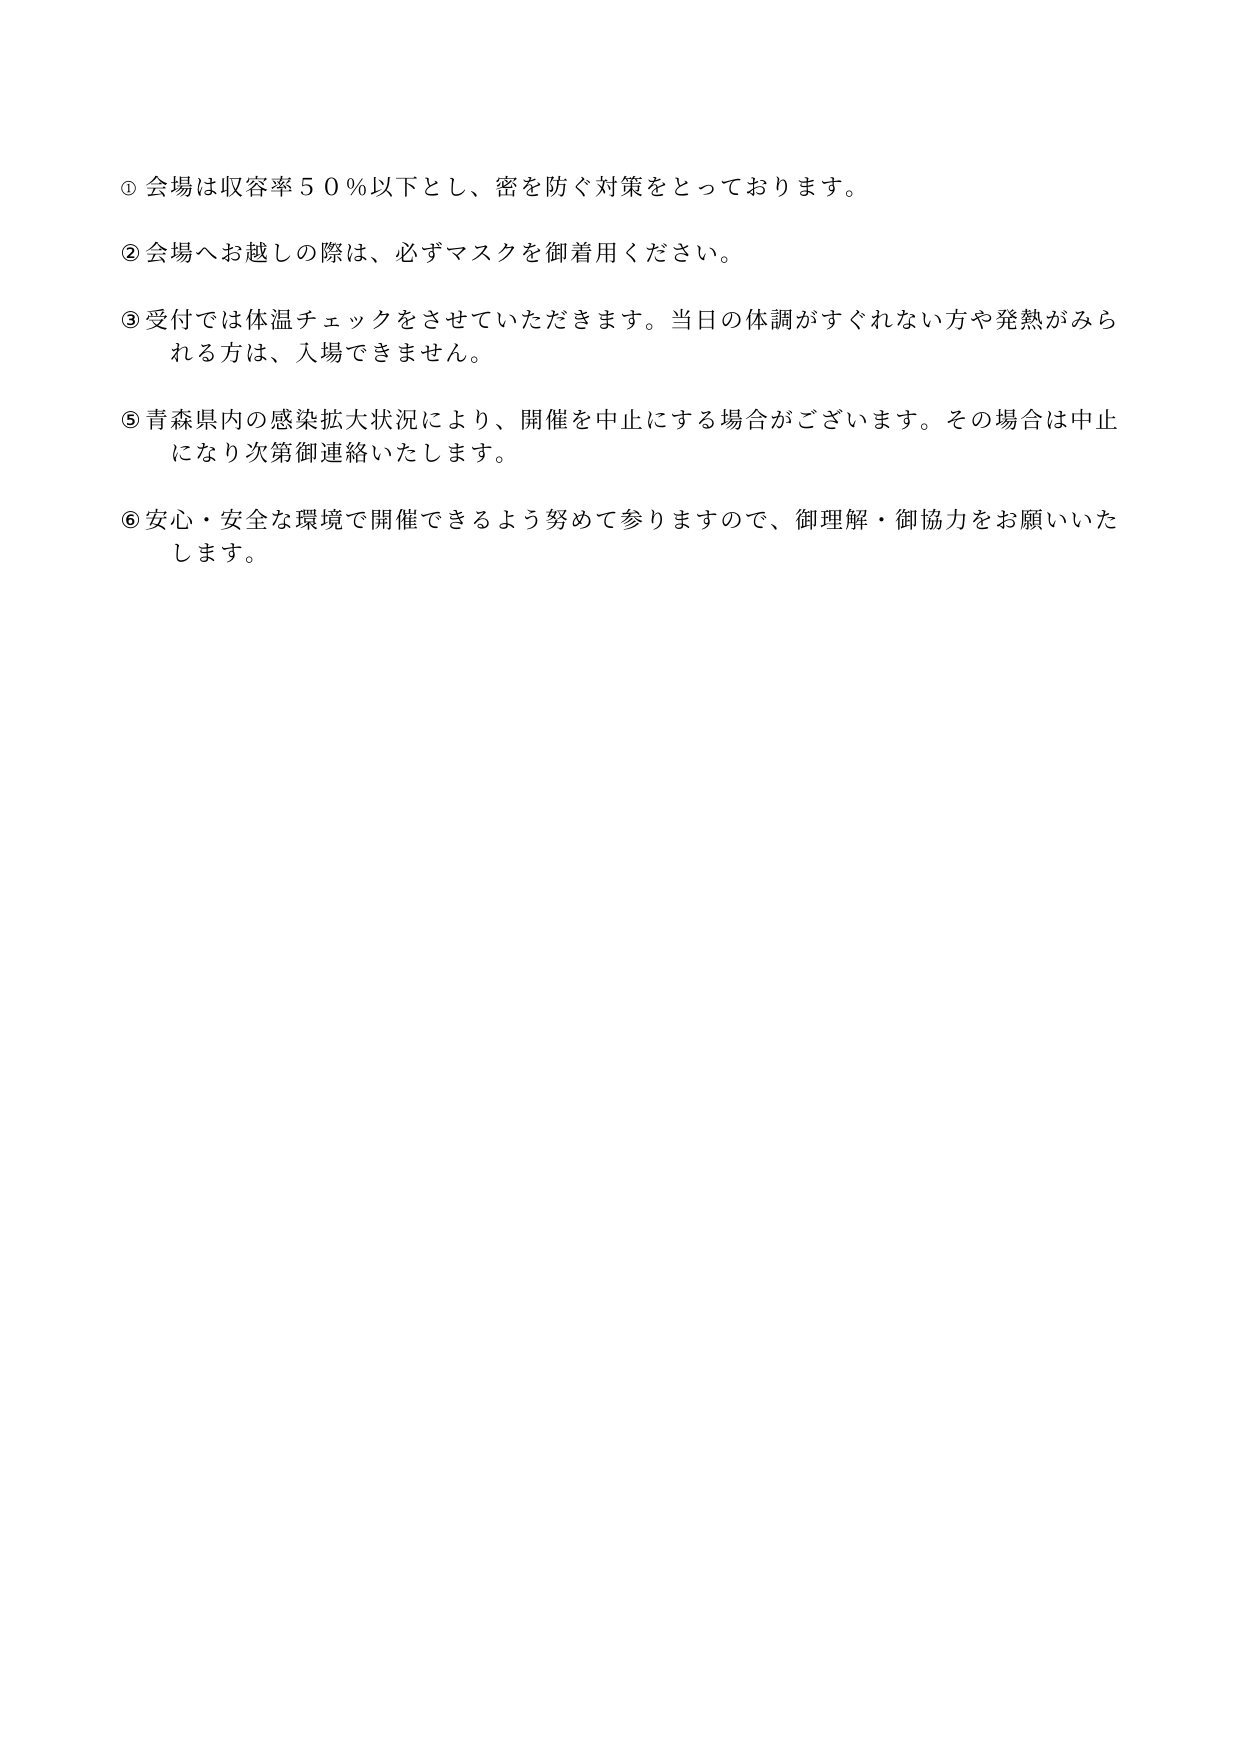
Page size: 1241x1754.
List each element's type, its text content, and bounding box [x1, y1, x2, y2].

text ①会場は収容率５０％以下とし、密を防ぐ対策をとっております。 [120, 168, 1120, 202]
text ②会場へお越しの際は、必ずマスクを御着用ください。 [120, 235, 1120, 268]
text ⑥安心・安全な環境で開催できるよう努めて参りますので、御理解・御協力をお願いいたします。 [120, 502, 1120, 568]
text ⑤青森県内の感染拡大状況により、開催を中止にする場合がございます。その場合は中止になり次第御連絡いたします。 [120, 402, 1120, 468]
text ③受付では体温チェックをさせていただきます。当日の体調がすぐれない方や発熱がみられる方は、入場できません。 [120, 302, 1120, 368]
